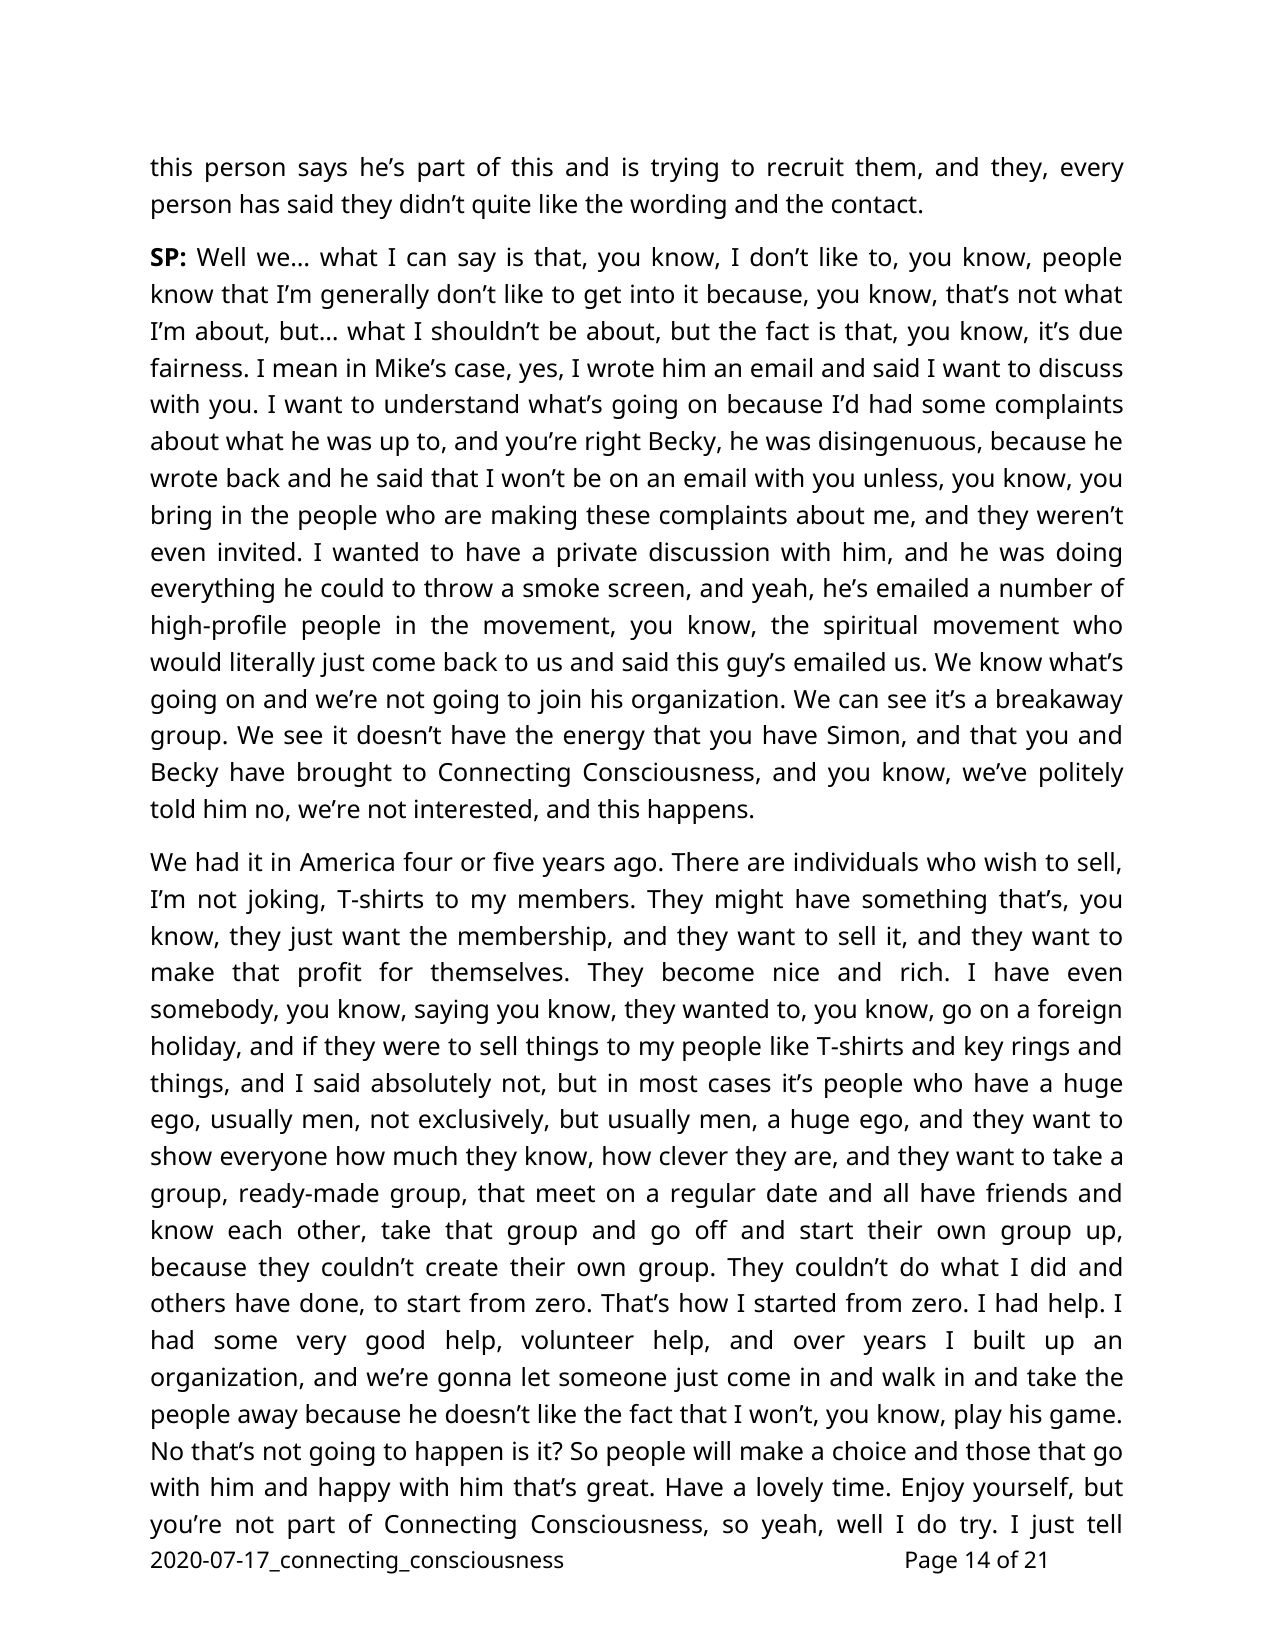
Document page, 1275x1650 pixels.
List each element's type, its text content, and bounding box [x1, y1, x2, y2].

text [150, 845, 1125, 1541]
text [150, 150, 1125, 221]
text SP: Well we… what I can say is that, you know, I don’t like to, you know, people know that I’m generally don’t like to get into it because, you know, that’s not what I’m about, but… what I shouldn’t be about, but the fact is that, you know, it’s due fairness. I mean in Mike’s case, yes, I wrote him an email and said I want to discuss with you. I want to understand what’s going on because I’d had some complaints about what he was up to, and you’re right Becky, he was disingenuous, because he wrote back and he said that I won’t be on an email with you unless, you know, you bring in the people who are making these complaints about me, and they weren’t even invited. I wanted to have a private discussion with him, and he was doing everything he could to throw a smoke screen, and yeah, he’s emailed a number of high-profile people in the movement, you know, the spiritual movement who would literally just come back to us and said this guy’s emailed us. We know what’s going on and we’re not going to join his organization. We can see it’s a breakaway group. We see it doesn’t have the energy that you have Simon, and that you and Becky have brought to Connecting Consciousness, and you know, we’ve politely told him no, we’re not interested, and this happens. [150, 240, 1125, 826]
